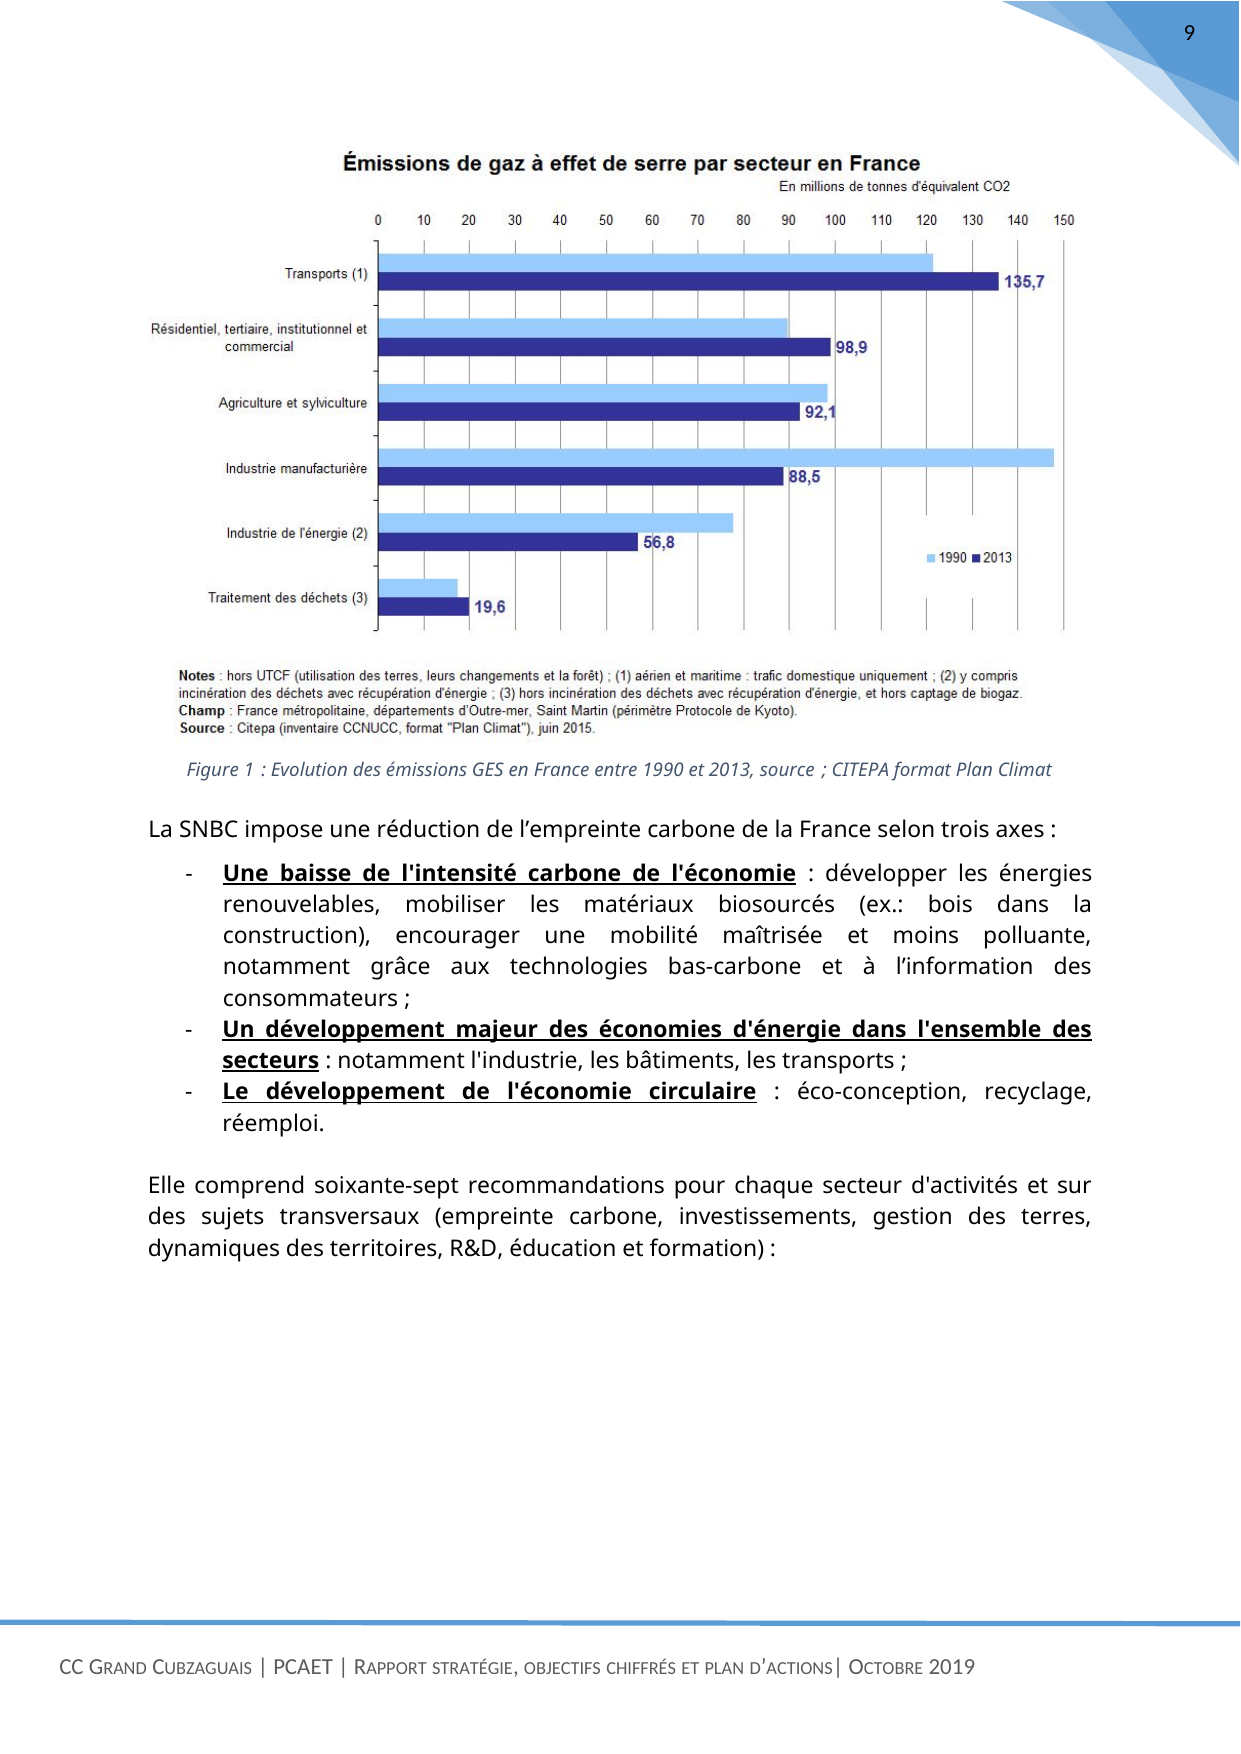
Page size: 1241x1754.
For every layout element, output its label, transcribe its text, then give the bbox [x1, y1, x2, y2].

list Une baisse de l'intensité carbone de l'économie : développer les énergies renouvelables, mobiliser les matériaux biosourcés (ex.: bois dans la construction), encourager une mobilité maîtrisée et moins polluante, notamment grâce aux technologies bas-carbone et à l’information des consommateurs ; [185, 857, 1092, 1013]
list Le développement de l'économie circulaire : éco-conception, recyclage, réemploi. [185, 1075, 1092, 1138]
text La SNBC impose une réduction de l’empreinte carbone de la France selon trois axes : [148, 813, 1092, 844]
text Elle comprend soixante-sept recommandations pour chaque secteur d'activités et sur des sujets transversaux (empreinte carbone, investissements, gestion des terres, dynamiques des territoires, R&D, éducation et formation) : [148, 1169, 1092, 1263]
picture [147, 1, 1239, 744]
text Figure 1 : Evolution des émissions GES en France entre 1990 et 2013, source ; CITEPA format Plan Climat [148, 756, 1092, 782]
list Un développement majeur des économies d'énergie dans l'ensemble des secteurs : notamment l'industrie, les bâtiments, les transports ; [185, 1013, 1092, 1075]
